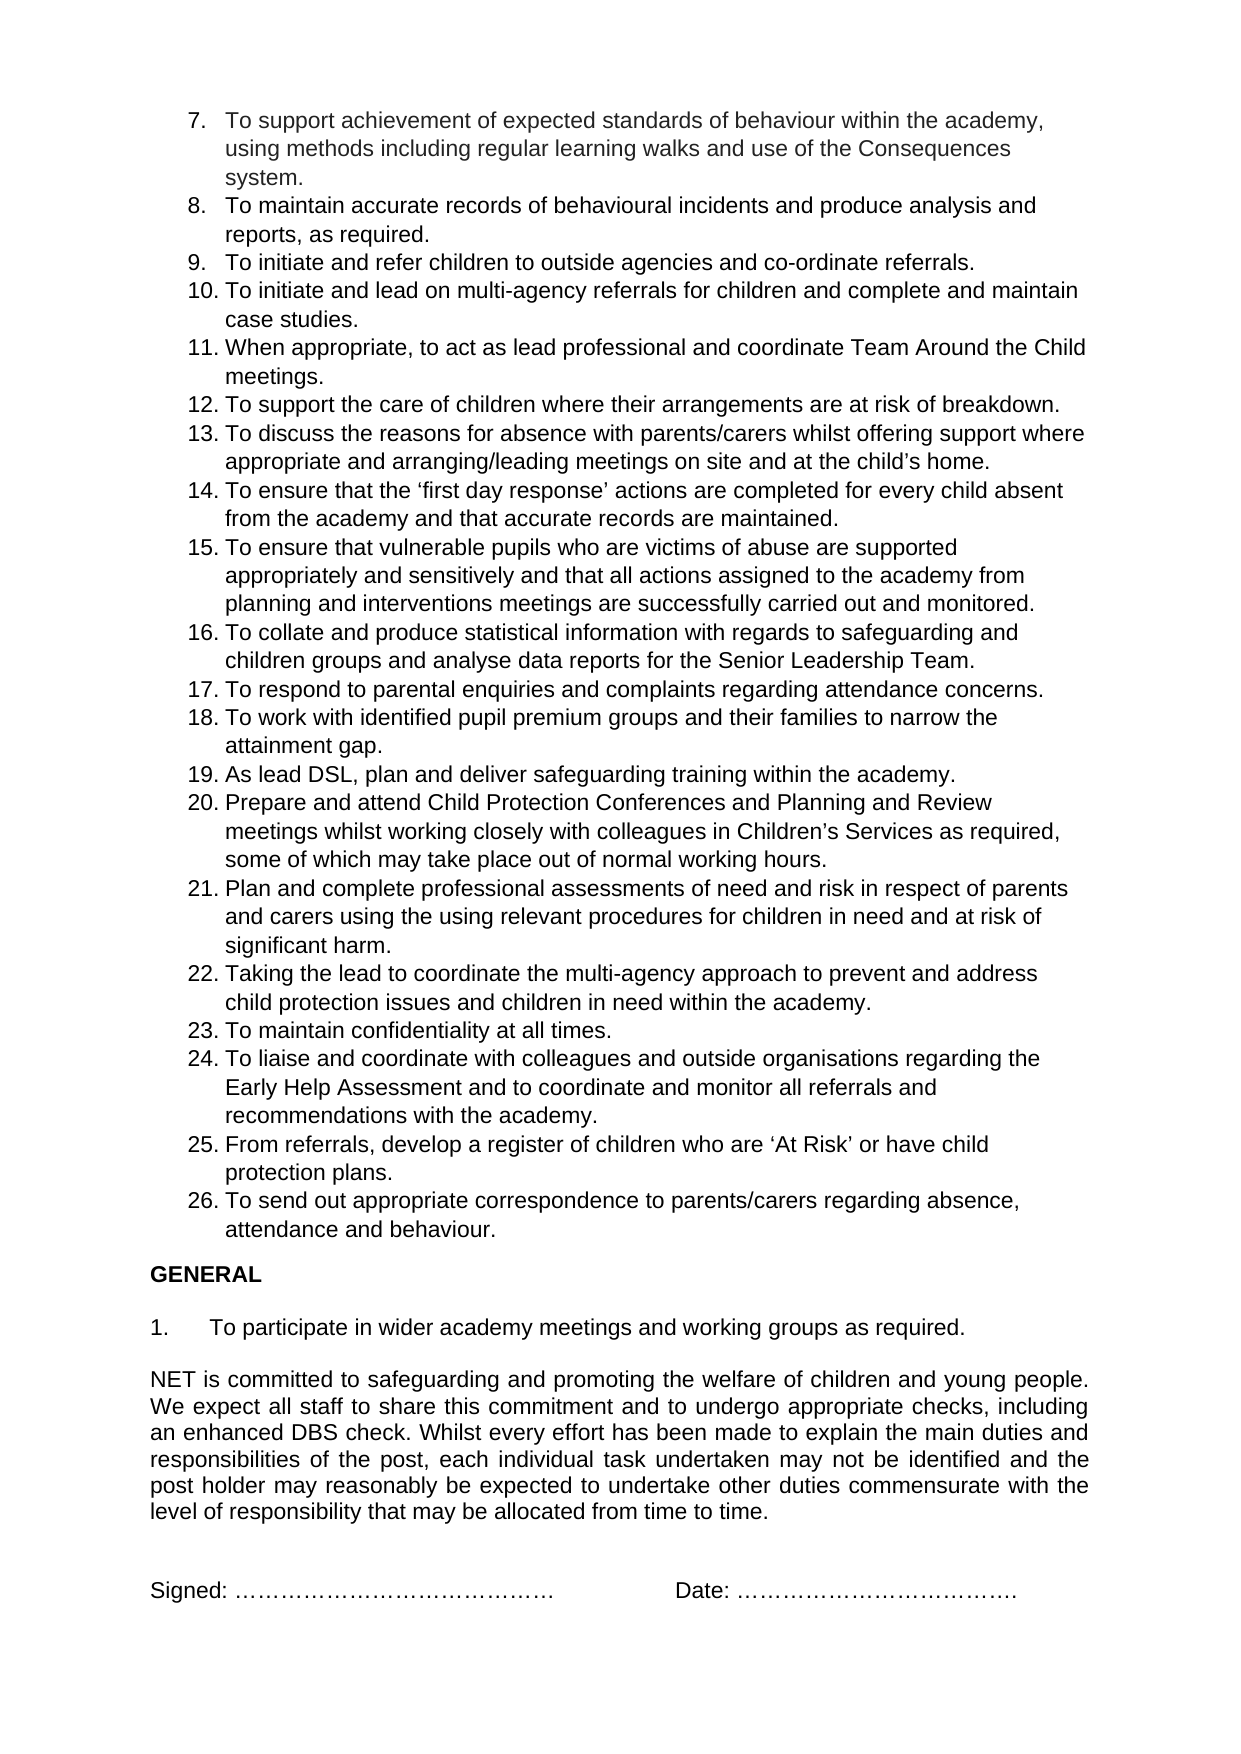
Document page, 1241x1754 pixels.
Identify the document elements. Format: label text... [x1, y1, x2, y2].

list To discuss the reasons for absence with parents/carers whilst offering support where appropriate and arranging/leading meetings on site and at the child’s home. [187, 420, 1090, 474]
list To collate and produce statistical information with regards to safeguarding and children groups and analyse data reports for the Senior Leadership Team. [187, 619, 1090, 673]
list To send out appropriate correspondence to parents/carers regarding absence, attendance and behaviour. [187, 1187, 1090, 1242]
list To work with identified pupil premium groups and their families to narrow the attainment gap. [187, 704, 1090, 759]
list When appropriate, to act as lead professional and coordinate Team Around the Child meetings. [187, 334, 1090, 389]
list To ensure that vulnerable pupils who are victims of abuse are supported appropriately and sensitively and that all actions assigned to the academy from planning and interventions meetings are successfully carried out and monitored. [187, 533, 1090, 617]
list Plan and complete professional assessments of need and risk in respect of parents and carers using the using relevant procedures for children in need and at risk of significant harm. [187, 875, 1090, 958]
list To support achievement of expected standards of behaviour within the academy, using methods including regular learning walks and use of the Consequences system. [187, 107, 1090, 190]
list To maintain confidentiality at all times. [187, 1017, 1090, 1043]
list To respond to parental enquiries and complaints regarding attendance concerns. [187, 676, 1090, 702]
list To support the care of children where their arrangements are at risk of breakdown. [187, 391, 1090, 418]
list Taking the lead to coordinate the multi-agency approach to prevent and address child protection issues and children in need within the academy. [187, 960, 1090, 1015]
text GENERAL [150, 1261, 1090, 1287]
list To ensure that the ‘first day response’ actions are completed for every child absent from the academy and that accurate records are maintained. [187, 477, 1090, 531]
list To initiate and refer children to outside agencies and co-ordinate referrals. [187, 249, 1090, 275]
list As lead DSL, plan and deliver safeguarding training within the academy. [187, 761, 1090, 787]
list To participate in wider academy meetings and working groups as required. [150, 1314, 1090, 1340]
list Prepare and attend Child Protection Conferences and Planning and Review meetings whilst working closely with colleagues in Children’s Services as required, some of which may take place out of normal working hours. [187, 789, 1090, 873]
list To maintain accurate records of behavioural incidents and produce analysis and reports, as required. [187, 192, 1090, 247]
list To initiate and lead on multi-agency referrals for children and complete and maintain case studies. [187, 277, 1090, 332]
text Signed: …………………………………… Date: ………………………………. [150, 1577, 1090, 1604]
list From referrals, develop a register of children who are ‘At Risk’ or have child protection plans. [187, 1131, 1090, 1185]
text NET is committed to safeguarding and promoting the welfare of children and young people. We expect all staff to share this commitment and to undergo appropriate checks, including an enhanced DBS check. Whilst every effort has been made to explain the main duties and responsibilities of the post, each individual task undertaken may not be identified and the post holder may reasonably be expected to undertake other duties commensurate with the level of responsibility that may be allocated from time to time. [150, 1366, 1090, 1524]
list To liaise and coordinate with colleagues and outside organisations regarding the Early Help Assessment and to coordinate and monitor all referrals and recommendations with the academy. [187, 1045, 1090, 1128]
